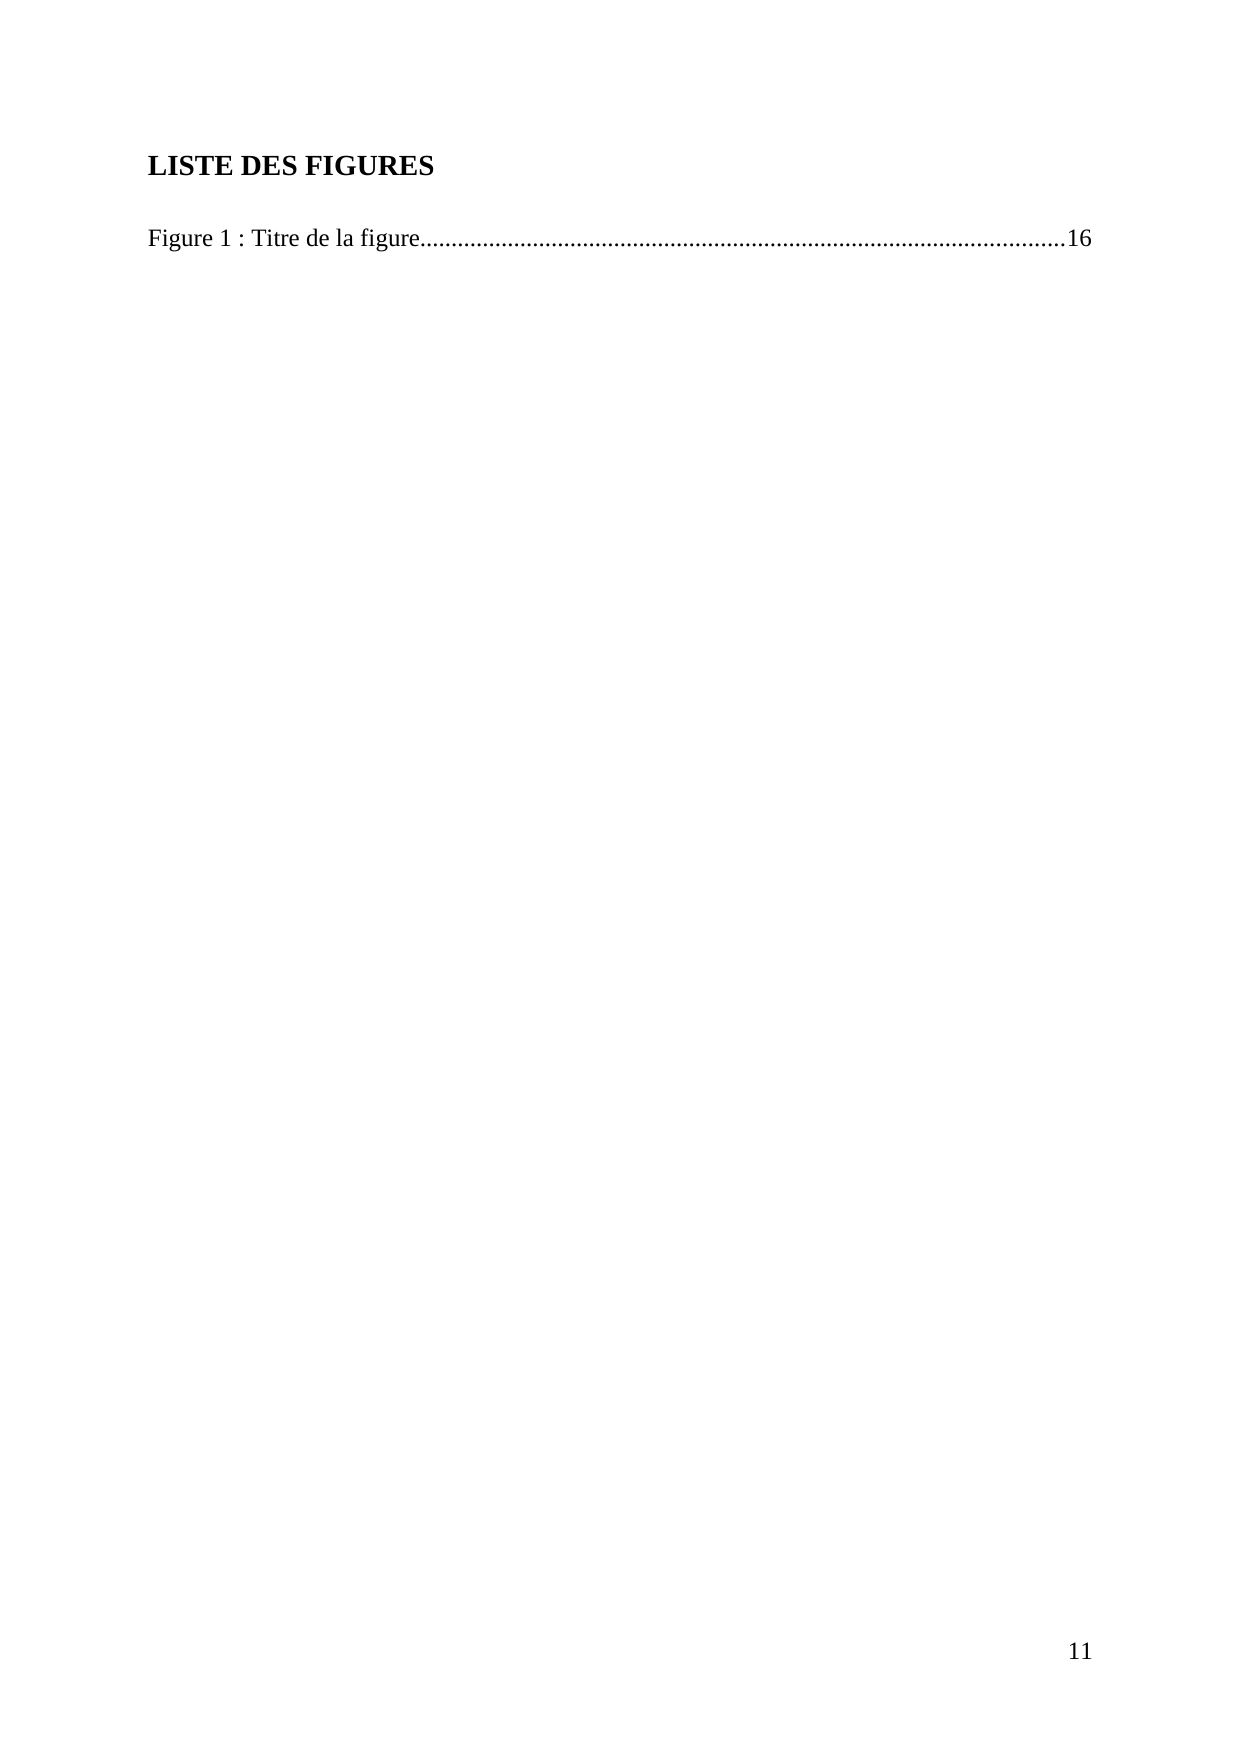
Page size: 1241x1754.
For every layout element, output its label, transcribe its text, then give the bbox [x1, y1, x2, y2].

text Figure 1 : Titre de la figure 16 [148, 223, 1093, 252]
text LISTE DES FIGURES [148, 148, 1093, 181]
